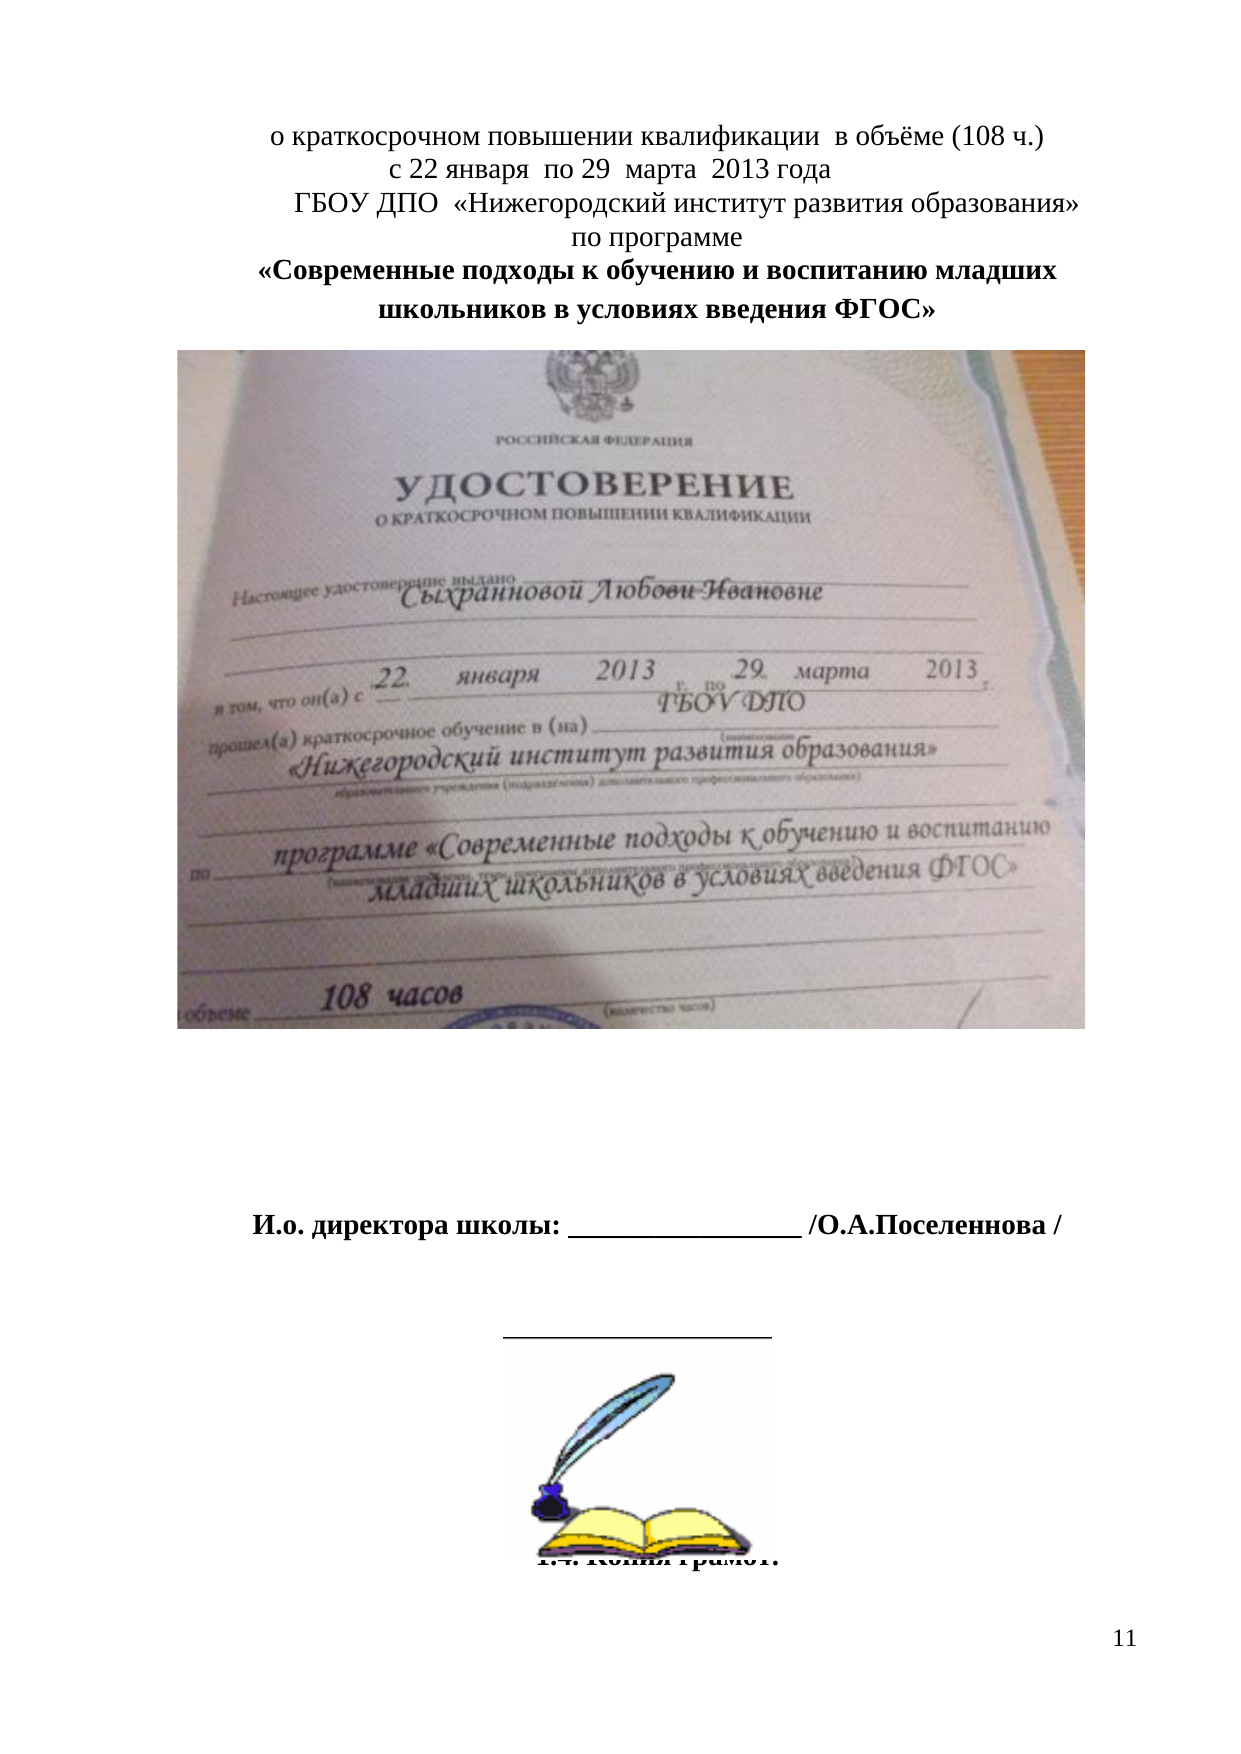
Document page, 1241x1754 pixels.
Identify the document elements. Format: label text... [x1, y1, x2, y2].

text 1.4. Копия грамот. [177, 1538, 694, 1571]
text 1.4. Копия грамот. [698, 1538, 1137, 1571]
text с 22 января по 29 марта 2013 года [177, 152, 1137, 185]
text по программе [177, 219, 1137, 252]
text о краткосрочном повышении квалификации в объёме (108 ч.) [177, 118, 1137, 152]
text ГБОУ ДПО «Нижегородский институт развития образования» [177, 185, 1137, 219]
text И.о. директора школы: ________________ /О.А.Поселеннова / [177, 1207, 1137, 1241]
picture [177, 350, 1086, 1029]
text «Современные подходы к обучению и воспитанию младших школьников в условиях введения ФГОС» [177, 252, 1137, 324]
